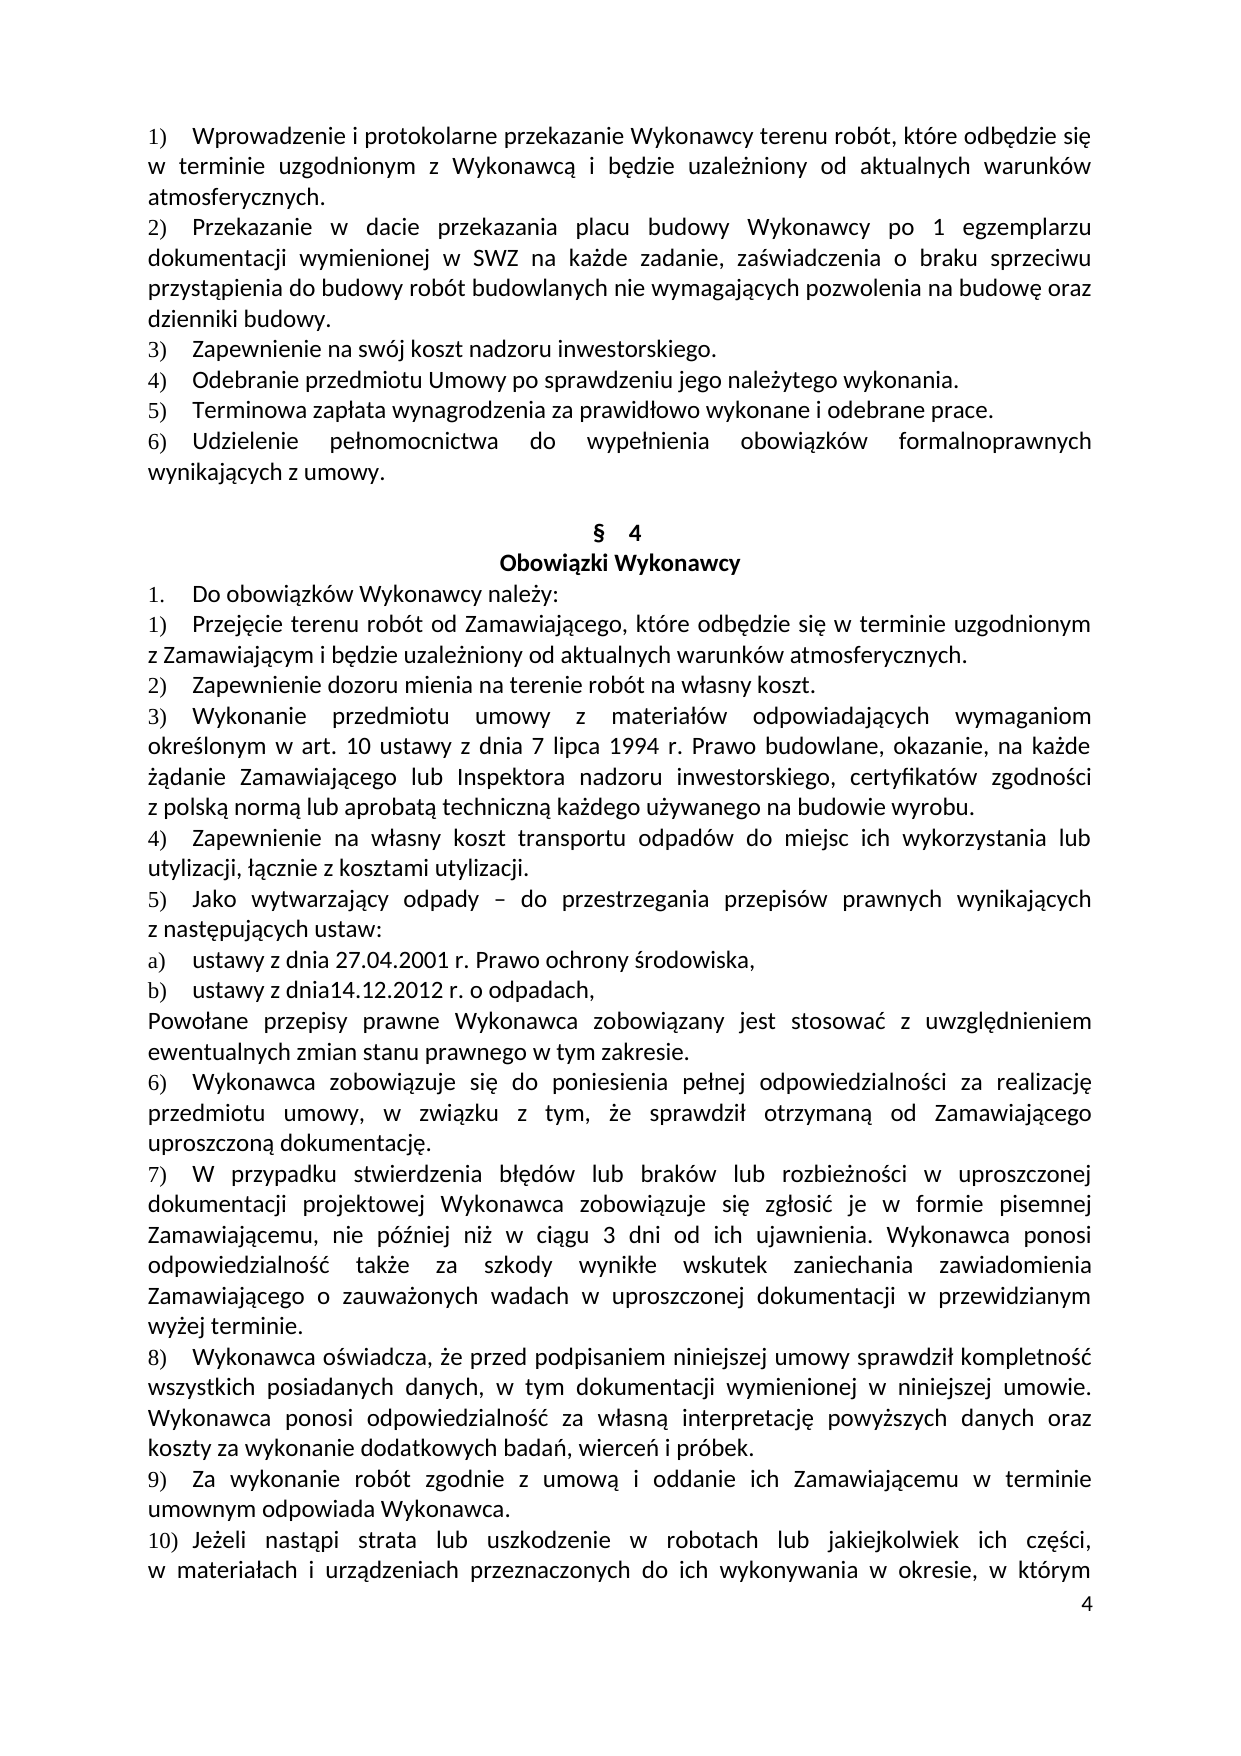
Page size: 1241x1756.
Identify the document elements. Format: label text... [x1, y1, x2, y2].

list Zapewnienie na swój koszt nadzoru inwestorskiego. [148, 334, 1093, 364]
text Powołane przepisy prawne Wykonawca zobowiązany jest stosować z uwzględnieniem ewentualnych zmian stanu prawnego w tym zakresie. [148, 1005, 1093, 1066]
list 4 Obowiązki Wykonawcy [148, 517, 1093, 578]
list ustawy z dnia 27.04.2001 r. Prawo ochrony środowiska, [148, 944, 1093, 974]
list ustawy z dnia14.12.2012 r. o odpadach, [148, 974, 1093, 1005]
list Zapewnienie na własny koszt transportu odpadów do miejsc ich wykorzystania lub utylizacji, łącznie z kosztami utylizacji. [148, 822, 1093, 883]
list W przypadku stwierdzenia błędów lub braków lub rozbieżności w uproszczonej dokumentacji projektowej Wykonawca zobowiązuje się zgłosić je w formie pisemnej Zamawiającemu, nie później niż w ciągu 3 dni od ich ujawnienia. Wykonawca ponosi odpowiedzialność także za szkody wynikłe wskutek zaniechania zawiadomienia Zamawiającego o zauważonych wadach w uproszczonej dokumentacji w przewidzianym wyżej terminie. [148, 1158, 1093, 1341]
list Wprowadzenie i protokolarne przekazanie Wykonawcy terenu robót, które odbędzie się w terminie uzgodnionym z Wykonawcą i będzie uzależniony od aktualnych warunków atmosferycznych. [148, 120, 1093, 212]
list Wykonawca oświadcza, że przed podpisaniem niniejszej umowy sprawdził kompletność wszystkich posiadanych danych, w tym dokumentacji wymienionej w niniejszej umowie. Wykonawca ponosi odpowiedzialność za własną interpretację powyższych danych oraz koszty za wykonanie dodatkowych badań, wierceń i próbek. [148, 1341, 1093, 1463]
list Odebranie przedmiotu Umowy po sprawdzeniu jego należytego wykonania. [148, 364, 1093, 395]
list Przekazanie w dacie przekazania placu budowy Wykonawcy po 1 egzemplarzu dokumentacji wymienionej w SWZ na każde zadanie, zaświadczenia o braku sprzeciwu przystąpienia do budowy robót budowlanych nie wymagających pozwolenia na budowę oraz dzienniki budowy. [148, 212, 1093, 334]
list Przejęcie terenu robót od Zamawiającego, które odbędzie się w terminie uzgodnionym z Zamawiającym i będzie uzależniony od aktualnych warunków atmosferycznych. [148, 608, 1093, 669]
list Wykonanie przedmiotu umowy z materiałów odpowiadających wymaganiom określonym w art. 10 ustawy z dnia 7 lipca 1994 r. Prawo budowlane, okazanie, na każde żądanie Zamawiającego lub Inspektora nadzoru inwestorskiego, certyfikatów zgodności z polską normą lub aprobatą techniczną każdego używanego na budowie wyrobu. [148, 700, 1093, 822]
list Do obowiązków Wykonawcy należy: [148, 578, 1093, 608]
list Jako wytwarzający odpady – do przestrzegania przepisów prawnych wynikających z następujących ustaw: [148, 883, 1093, 944]
list Udzielenie pełnomocnictwa do wypełnienia obowiązków formalnoprawnych wynikających z umowy. [148, 425, 1093, 486]
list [148, 1524, 1093, 1585]
list Zapewnienie dozoru mienia na terenie robót na własny koszt. [148, 669, 1093, 700]
list Terminowa zapłata wynagrodzenia za prawidłowo wykonane i odebrane prace. [148, 395, 1093, 425]
list Wykonawca zobowiązuje się do poniesienia pełnej odpowiedzialności za realizację przedmiotu umowy, w związku z tym, że sprawdził otrzymaną od Zamawiającego uproszczoną dokumentację. [148, 1066, 1093, 1158]
list Za wykonanie robót zgodnie z umową i oddanie ich Zamawiającemu w terminie umownym odpowiada Wykonawca. [148, 1463, 1093, 1524]
